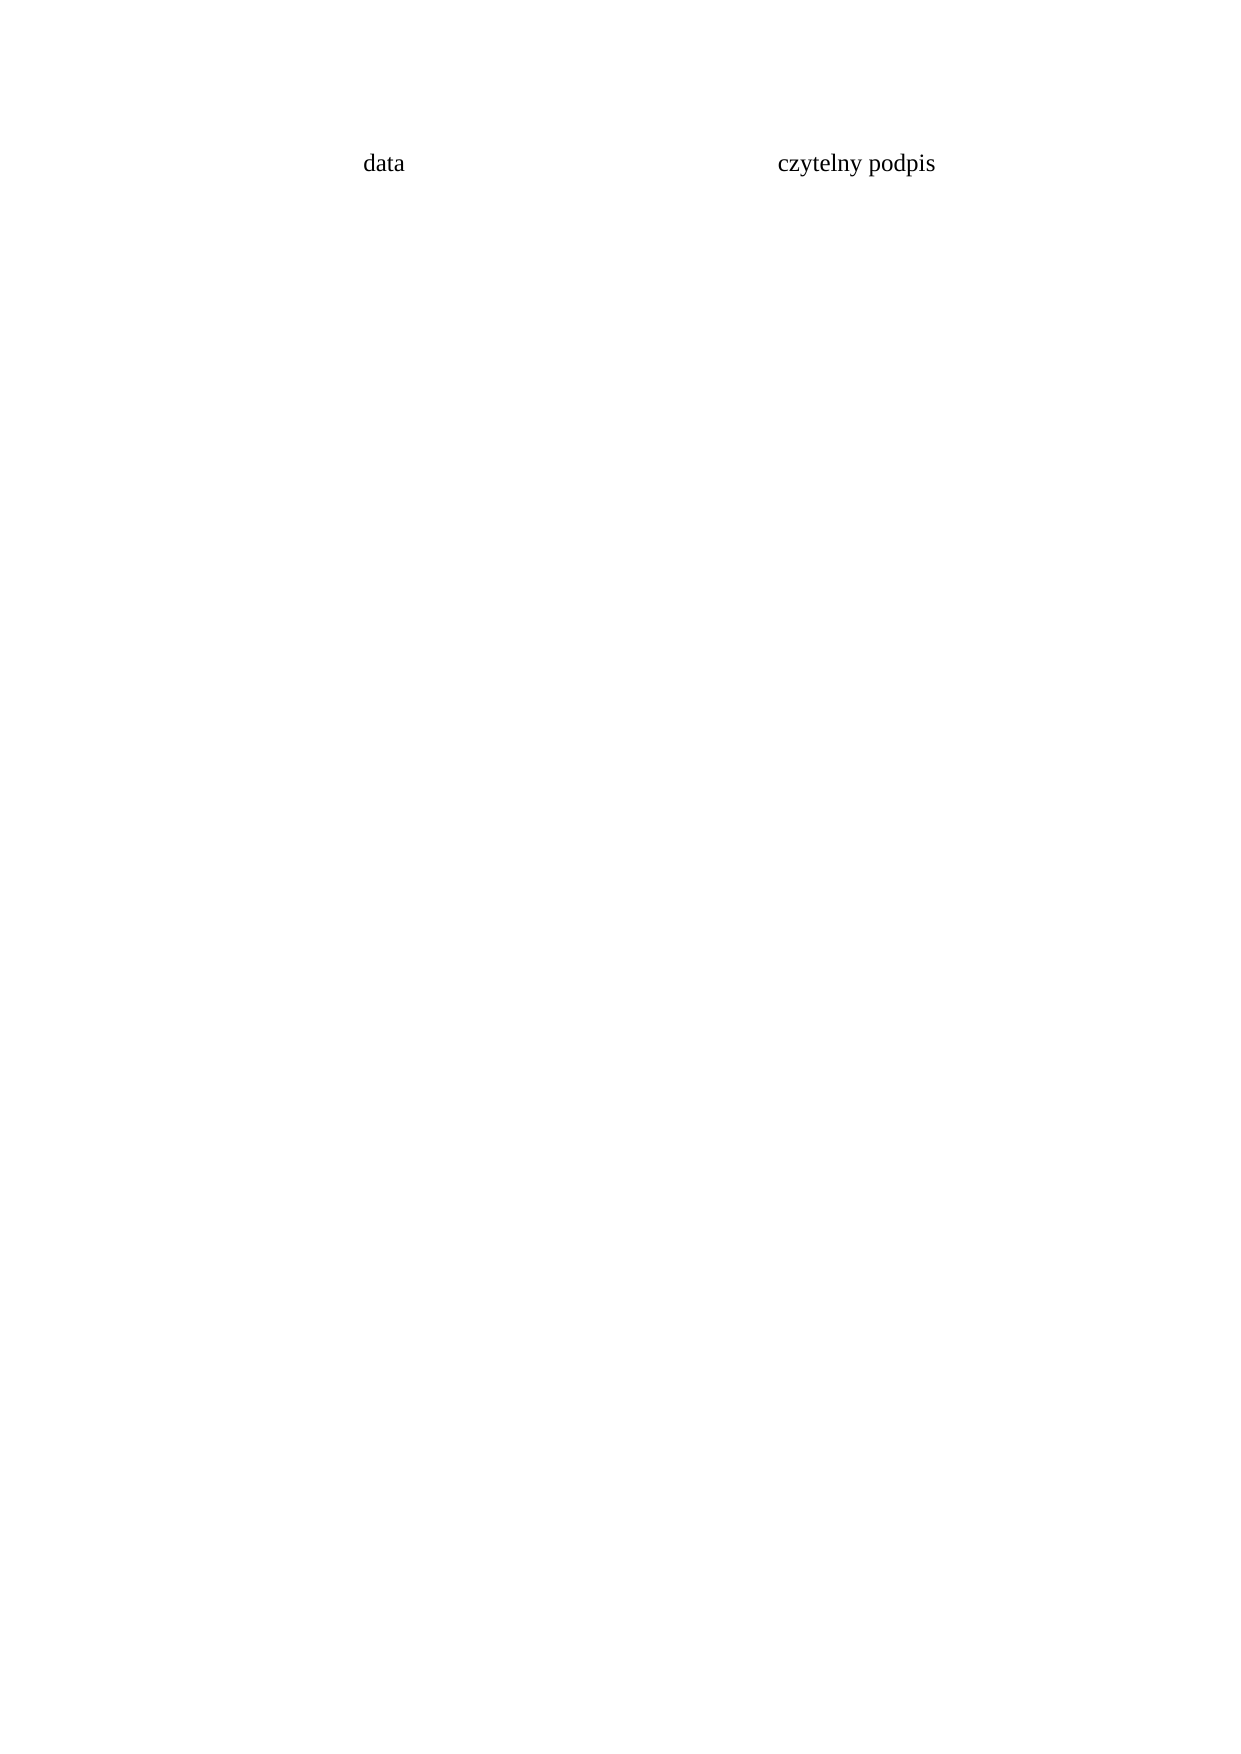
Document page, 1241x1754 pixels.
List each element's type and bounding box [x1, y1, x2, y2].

table_header [620, 148, 1093, 205]
table_header [148, 148, 620, 205]
